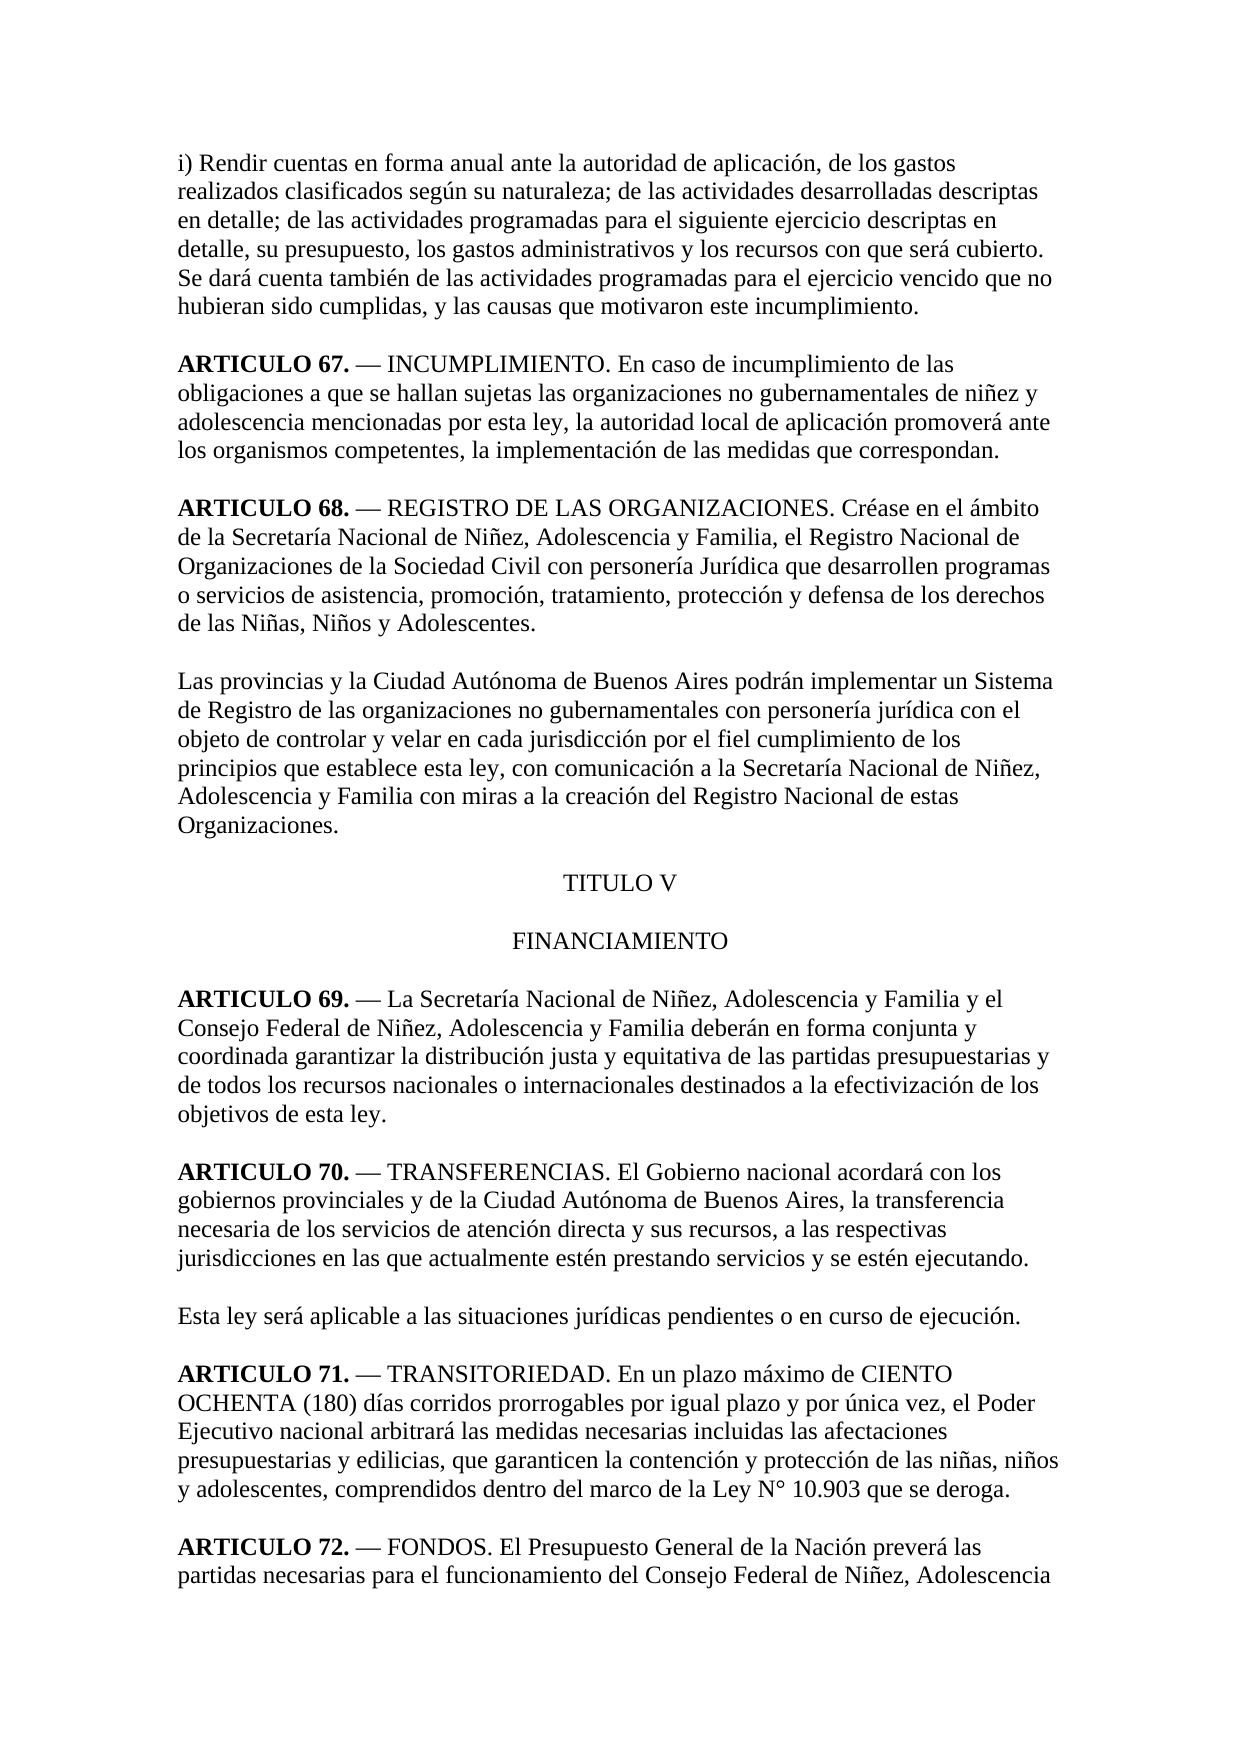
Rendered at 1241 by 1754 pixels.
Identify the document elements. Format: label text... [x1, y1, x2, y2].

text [177, 1532, 1063, 1589]
text TITULO V [177, 868, 1063, 897]
text i) Rendir cuentas en forma anual ante la autoridad de aplicación, de los gastos realizados clasificados según su naturaleza; de las actividades desarrolladas descriptas en detalle; de las actividades programadas para el siguiente ejercicio descriptas en detalle, su presupuesto, los gastos administrativos y los recursos con que será cubierto. Se dará cuenta también de las actividades programadas para el ejercicio vencido que no hubieran sido cumplidas, y las causas que motivaron este incumplimiento. [177, 148, 1063, 320]
text ARTICULO 68. — REGISTRO DE LAS ORGANIZACIONES. Créase en el ámbito de la Secretaría Nacional de Niñez, Adolescencia y Familia, el Registro Nacional de Organizaciones de la Sociedad Civil con personería Jurídica que desarrollen programas o servicios de asistencia, promoción, tratamiento, protección y defensa de los derechos de las Niñas, Niños y Adolescentes. [177, 493, 1063, 637]
text FINANCIAMIENTO [177, 926, 1063, 955]
text ARTICULO 69. — La Secretaría Nacional de Niñez, Adolescencia y Familia y el Consejo Federal de Niñez, Adolescencia y Familia deberán en forma conjunta y coordinada garantizar la distribución justa y equitativa de las partidas presupuestarias y de todos los recursos nacionales o internacionales destinados a la efectivización de los objetivos de esta ley. [177, 984, 1063, 1128]
text Las provincias y la Ciudad Autónoma de Buenos Aires podrán implementar un Sistema de Registro de las organizaciones no gubernamentales con personería jurídica con el objeto de controlar y velar en cada jurisdicción por el fiel cumplimiento de los principios que establece esta ley, con comunicación a la Secretaría Nacional de Niñez, Adolescencia y Familia con miras a la creación del Registro Nacional de estas Organizaciones. [177, 666, 1063, 839]
text ARTICULO 71. — TRANSITORIEDAD. En un plazo máximo de CIENTO OCHENTA (180) días corridos prorrogables por igual plazo y por única vez, el Poder Ejecutivo nacional arbitrará las medidas necesarias incluidas las afectaciones presupuestarias y edilicias, que garanticen la contención y protección de las niñas, niños y adolescentes, comprendidos dentro del marco de la Ley N° 10.903 que se deroga. [177, 1359, 1063, 1503]
text ARTICULO 70. — TRANSFERENCIAS. El Gobierno nacional acordará con los gobiernos provinciales y de la Ciudad Autónoma de Buenos Aires, la transferencia necesaria de los servicios de atención directa y sus recursos, a las respectivas jurisdicciones en las que actualmente estén prestando servicios y se estén ejecutando. [177, 1157, 1063, 1272]
text Esta ley será aplicable a las situaciones jurídicas pendientes o en curso de ejecución. [177, 1301, 1063, 1330]
text ARTICULO 67. — INCUMPLIMIENTO. En caso de incumplimiento de las obligaciones a que se hallan sujetas las organizaciones no gubernamentales de niñez y adolescencia mencionadas por esta ley, la autoridad local de aplicación promoverá ante los organismos competentes, la implementación de las medidas que correspondan. [177, 349, 1063, 464]
